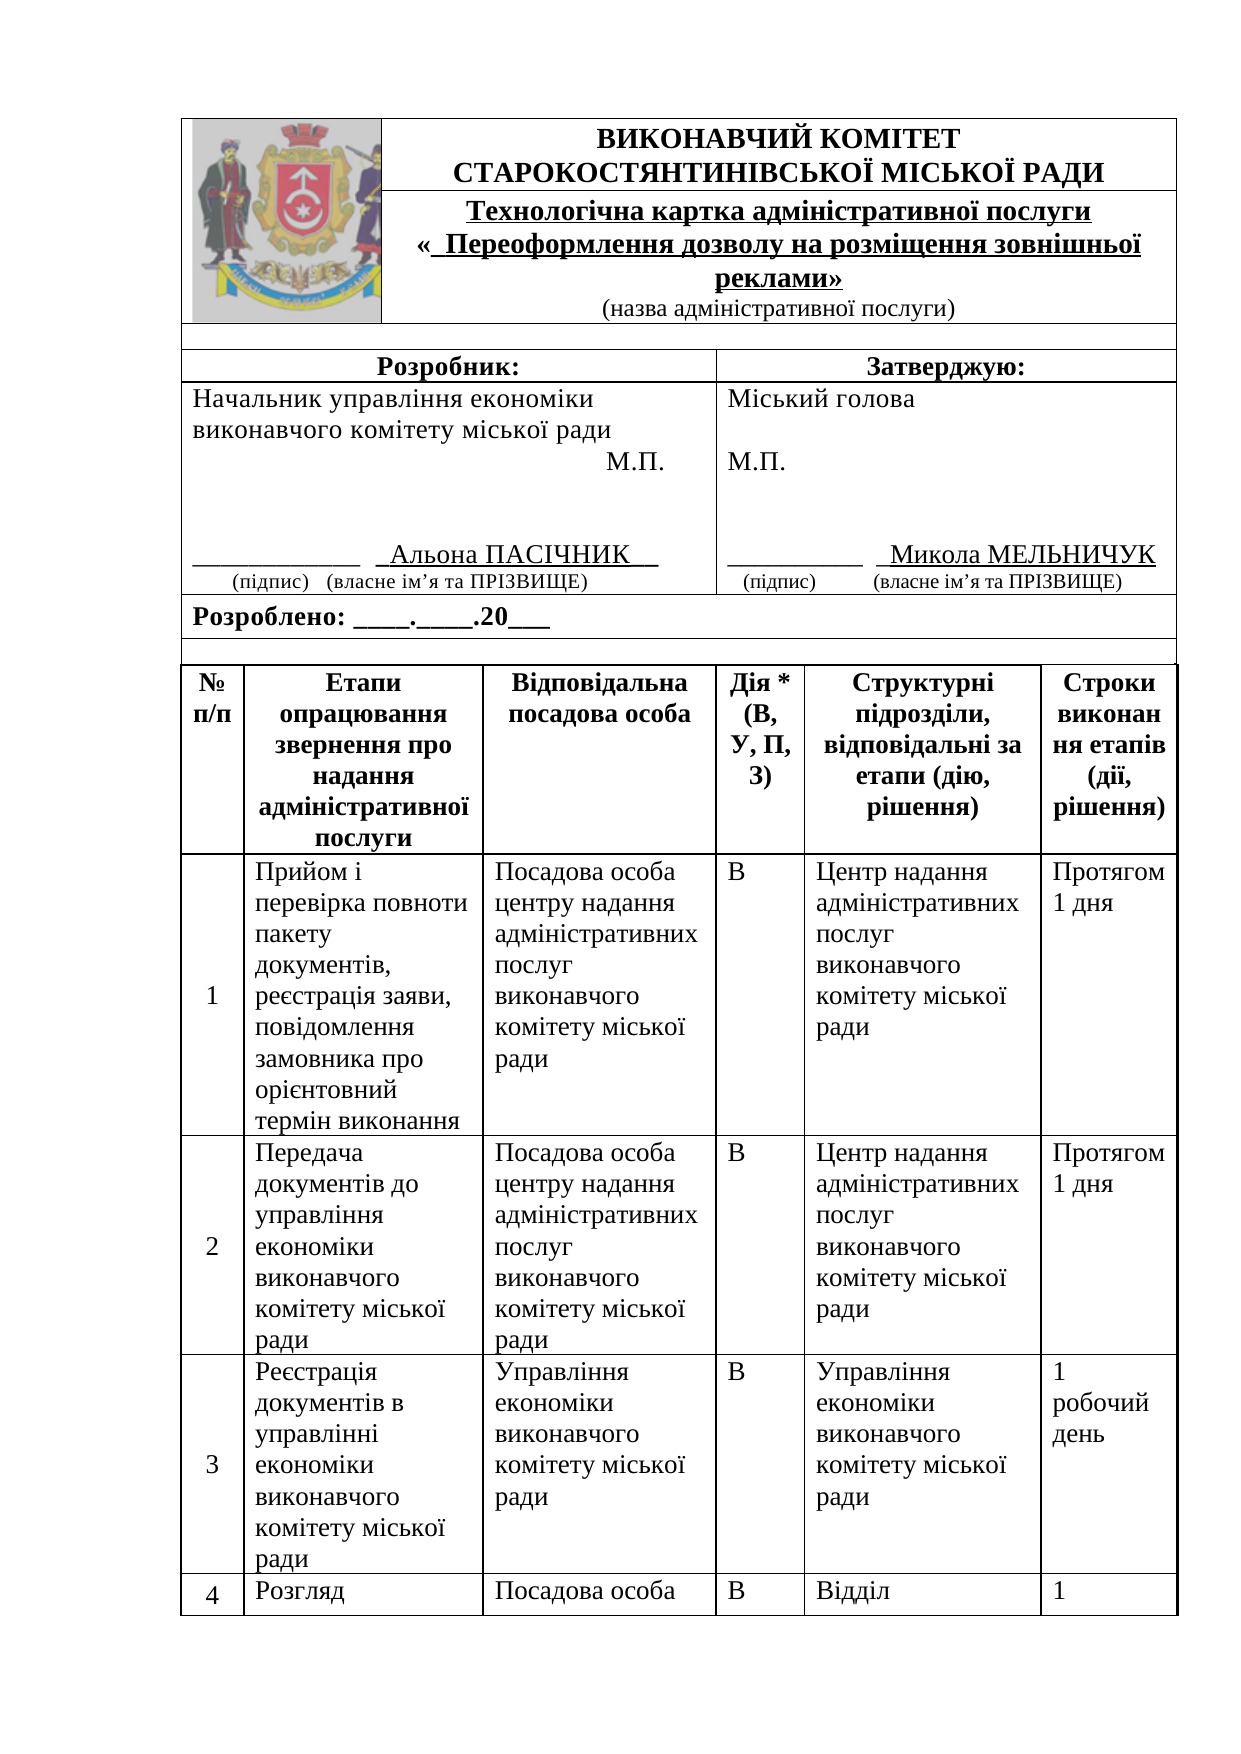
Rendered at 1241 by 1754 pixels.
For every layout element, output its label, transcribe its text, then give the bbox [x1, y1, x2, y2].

table_cell Технологічна картка адміністративної послуги «_Переоформлення дозволу на розміщення зовнішньої реклами» (назва адміністративної послуги) [382, 191, 1176, 323]
table_cell Строки виконання етапів (дії, рішення) [1042, 665, 1176, 853]
table_header ВИКОНАВЧИЙ КОМІТЕТ СТАРОКОСТЯНТИНІВСЬКОЇ МІСЬКОЇ РАДИ [382, 119, 1176, 190]
table_header [182, 119, 192, 323]
table_cell Центр надання адміністративних послуг виконавчого комітету міської ради [805, 855, 1040, 1135]
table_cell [245, 1574, 482, 1615]
table_cell № п/п [182, 666, 243, 853]
table_cell Міський голова М.П. __________ _Микола МЕЛЬНИЧУК (підпис) (власне ім’я та ПРІЗВИЩЕ) [717, 383, 1176, 593]
table_cell Структурні підрозділи, відповідальні за етапи (дію, рішення) [805, 666, 1040, 853]
table_cell 2 [182, 1136, 243, 1354]
table_cell В [717, 1136, 804, 1354]
table_cell 1 робочий день [1042, 1574, 1176, 1615]
table_cell Прийом і перевірка повноти пакету документів, реєстрація заяви, повідомлення замовника про орієнтовний термін виконання [245, 855, 482, 1135]
table_cell Протягом 1 дня [1042, 855, 1176, 1135]
table_cell В [717, 1355, 804, 1573]
table_cell Відповідальна посадова особа [484, 666, 715, 853]
table_cell Управління економіки виконавчого комітету міської ради [805, 1355, 1040, 1573]
table_cell 3 [182, 1355, 243, 1573]
table_cell Протягом 1 дня [1042, 1136, 1176, 1354]
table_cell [805, 1574, 1040, 1615]
table_cell Розробник: [182, 350, 716, 381]
table_cell Передача документів до управління економіки виконавчого комітету міської ради [245, 1136, 482, 1354]
table_cell 1 [182, 855, 243, 1135]
table_cell В [717, 1574, 804, 1615]
table_cell Управління економіки виконавчого комітету міської ради [484, 1355, 715, 1573]
table_cell Дія * (В, У, П, З) [717, 666, 804, 853]
table_cell [182, 639, 1176, 664]
table_cell Начальник управління економіки виконавчого комітету міської ради М.П. ____________ _Альона ПАСІЧНИК__ (підпис) (власне ім’я та ПРІЗВИЩЕ) [182, 383, 716, 593]
table_cell 4 [182, 1574, 243, 1615]
table_cell [182, 324, 1176, 349]
table_cell 1 робочий день [1042, 1355, 1176, 1573]
table_cell Реєстрація документів в управлінні економіки виконавчого комітету міської ради [245, 1355, 482, 1573]
table_cell Затверджую: [717, 350, 1176, 381]
table_cell Розроблено: ____.____.20___ [182, 595, 1176, 638]
table_cell В [717, 855, 804, 1135]
table_cell Посадова особа центру надання адміністративних послуг виконавчого комітету міської ради [484, 855, 715, 1135]
table_cell Центр надання адміністративних послуг виконавчого комітету міської ради [805, 1136, 1040, 1354]
table_cell Посадова особа центру надання адміністративних послуг виконавчого комітету міської ради [484, 1136, 715, 1354]
table_cell Етапи опрацювання звернення про надання адміністративної послуги [245, 666, 482, 853]
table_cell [484, 1574, 715, 1615]
picture [192, 119, 381, 324]
